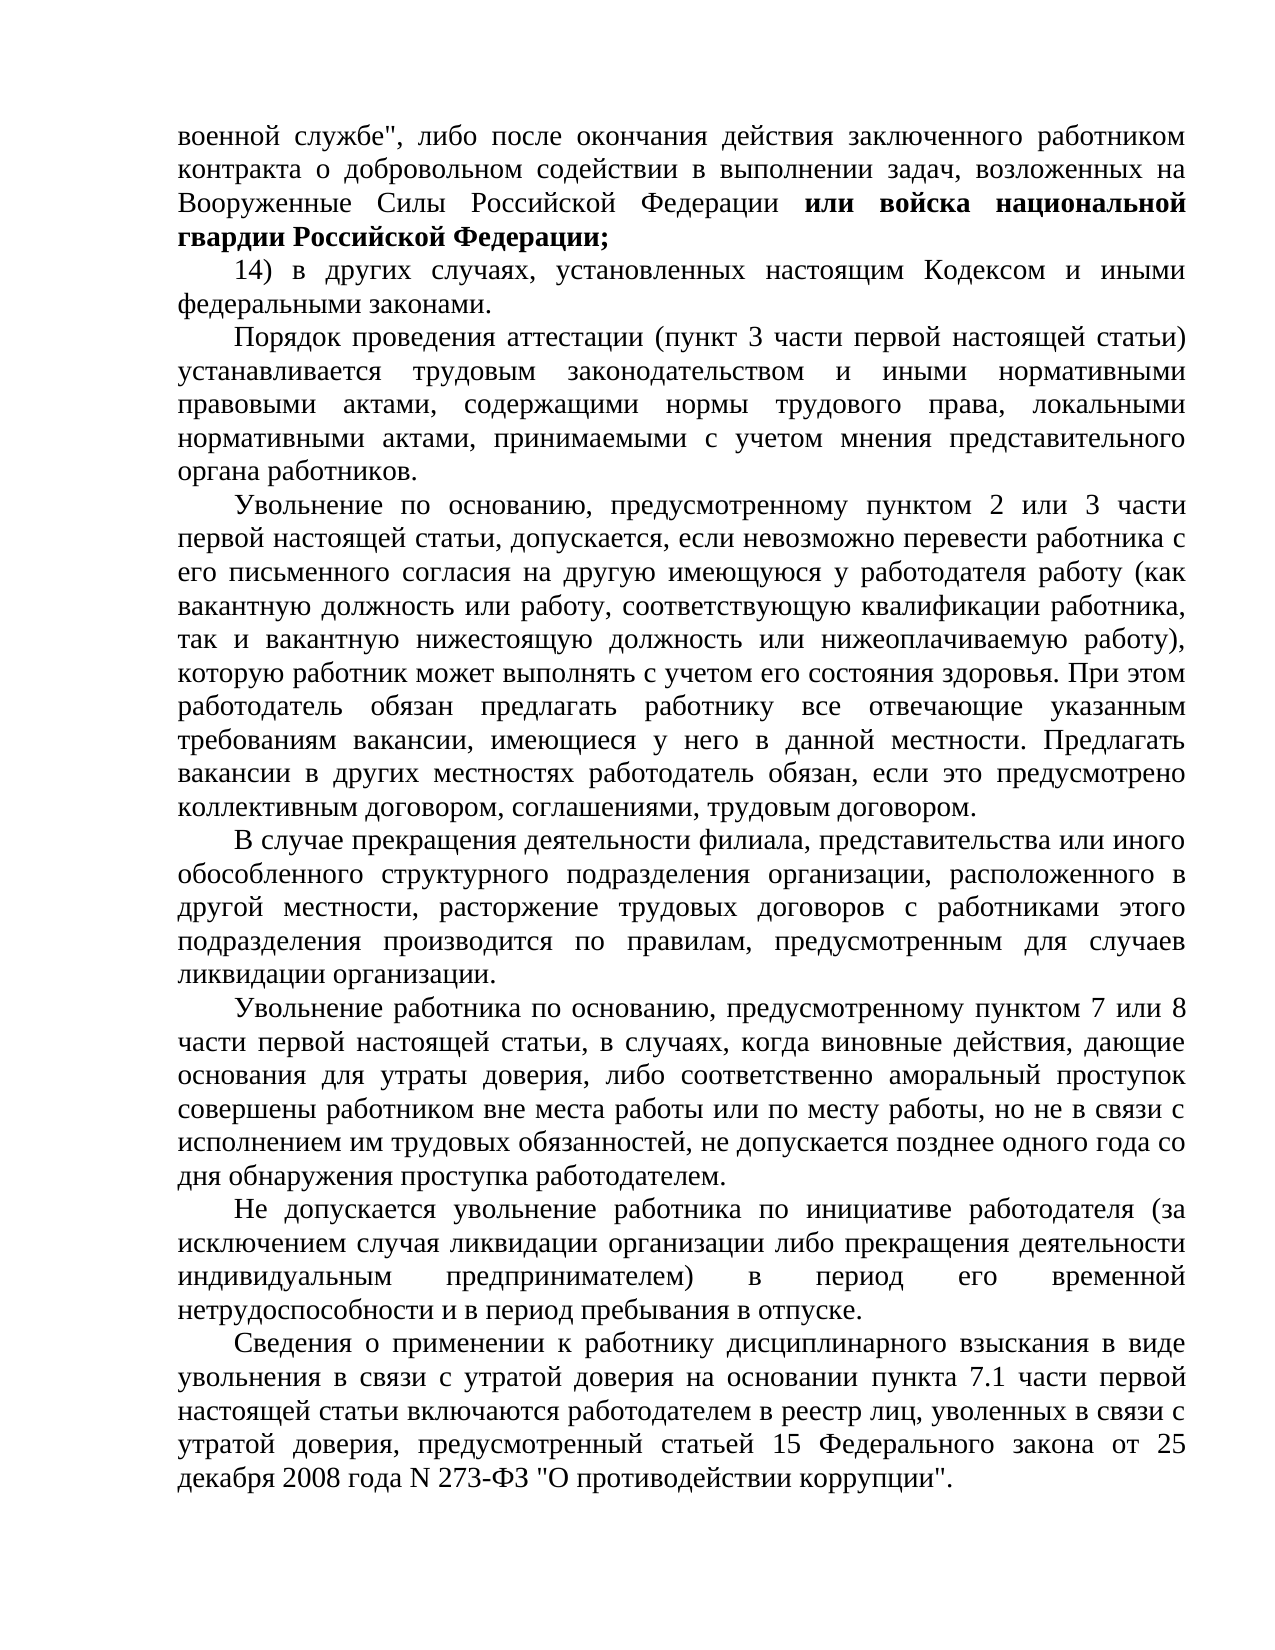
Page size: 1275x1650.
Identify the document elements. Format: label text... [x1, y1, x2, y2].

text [177, 118, 1186, 252]
text Порядок проведения аттестации (пункт 3 части первой настоящей статьи) устанавливается трудовым законодательством и иными нормативными правовыми актами, содержащими нормы трудового права, локальными нормативными актами, принимаемыми с учетом мнения представительного органа работников. [177, 319, 1186, 487]
text Сведения о применении к работнику дисциплинарного взыскания в виде увольнения в связи с утратой доверия на основании пункта 7.1 части первой настоящей статьи включаются работодателем в реестр лиц, уволенных в связи с утратой доверия, предусмотренный статьей 15 Федерального закона от 25 декабря 2008 года N 273-ФЗ "О противодействии коррупции". [177, 1326, 1186, 1493]
text Не допускается увольнение работника по инициативе работодателя (за исключением случая ликвидации организации либо прекращения деятельности индивидуальным предпринимателем) в период его временной нетрудоспособности и в период пребывания в отпуске. [177, 1191, 1186, 1326]
text Увольнение работника по основанию, предусмотренному пунктом 7 или 8 части первой настоящей статьи, в случаях, когда виновные действия, дающие основания для утраты доверия, либо соответственно аморальный проступок совершены работником вне места работы или по месту работы, но не в связи с исполнением им трудовых обязанностей, не допускается позднее одного года со дня обнаружения проступка работодателем. [177, 990, 1186, 1191]
text В случае прекращения деятельности филиала, представительства или иного обособленного структурного подразделения организации, расположенного в другой местности, расторжение трудовых договоров с работниками этого подразделения производится по правилам, предусмотренным для случаев ликвидации организации. [177, 822, 1186, 990]
text 14) в других случаях, установленных настоящим Кодексом и иными федеральными законами. [177, 252, 1186, 319]
text Увольнение по основанию, предусмотренному пунктом 2 или 3 части первой настоящей статьи, допускается, если невозможно перевести работника с его письменного согласия на другую имеющуюся у работодателя работу (как вакантную должность или работу, соответствующую квалификации работника, так и вакантную нижестоящую должность или нижеоплачиваемую работу), которую работник может выполнять с учетом его состояния здоровья. При этом работодатель обязан предлагать работнику все отвечающие указанным требованиям вакансии, имеющиеся у него в данной местности. Предлагать вакансии в других местностях работодатель обязан, если это предусмотрено коллективным договором, соглашениями, трудовым договором. [177, 487, 1186, 822]
